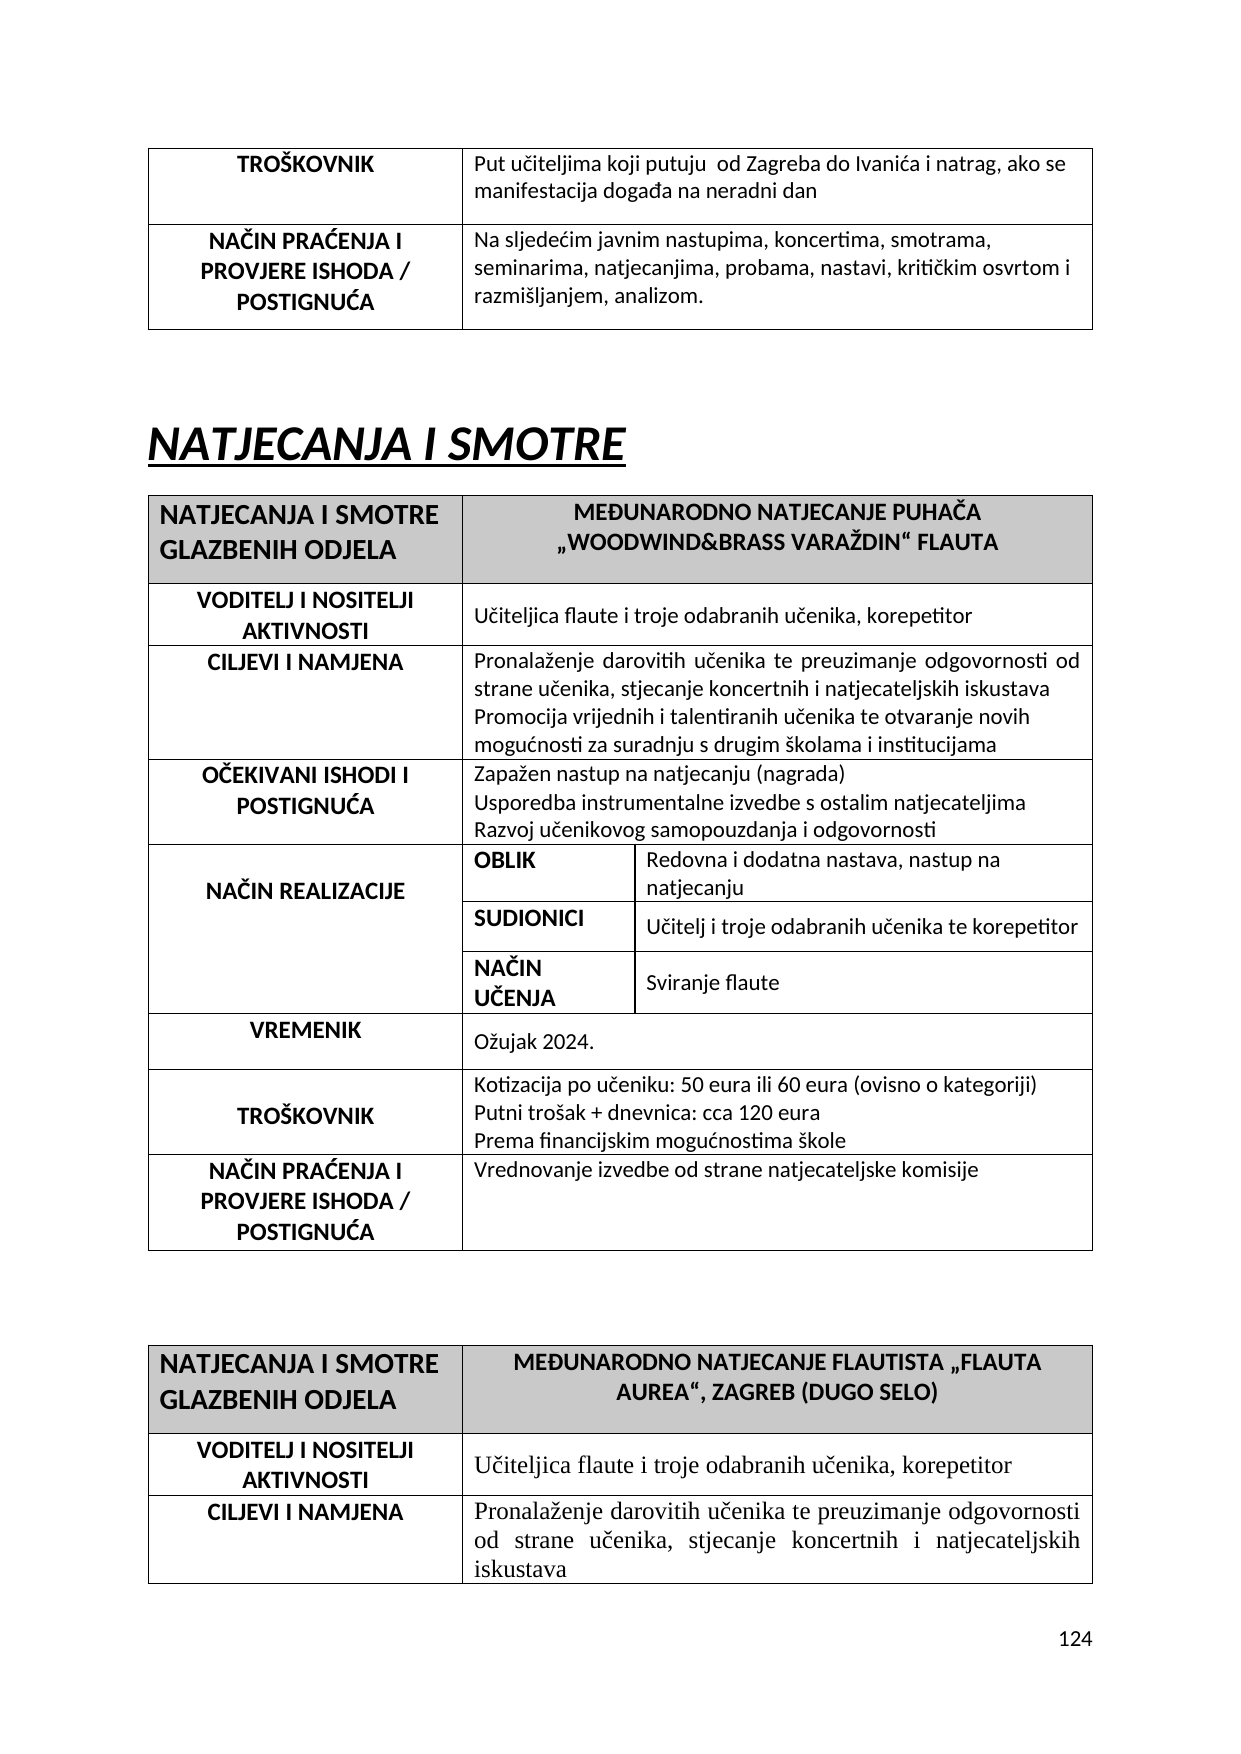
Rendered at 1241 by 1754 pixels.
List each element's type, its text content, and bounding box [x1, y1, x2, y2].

text NATJECANJA I SMOTRE [148, 412, 1093, 473]
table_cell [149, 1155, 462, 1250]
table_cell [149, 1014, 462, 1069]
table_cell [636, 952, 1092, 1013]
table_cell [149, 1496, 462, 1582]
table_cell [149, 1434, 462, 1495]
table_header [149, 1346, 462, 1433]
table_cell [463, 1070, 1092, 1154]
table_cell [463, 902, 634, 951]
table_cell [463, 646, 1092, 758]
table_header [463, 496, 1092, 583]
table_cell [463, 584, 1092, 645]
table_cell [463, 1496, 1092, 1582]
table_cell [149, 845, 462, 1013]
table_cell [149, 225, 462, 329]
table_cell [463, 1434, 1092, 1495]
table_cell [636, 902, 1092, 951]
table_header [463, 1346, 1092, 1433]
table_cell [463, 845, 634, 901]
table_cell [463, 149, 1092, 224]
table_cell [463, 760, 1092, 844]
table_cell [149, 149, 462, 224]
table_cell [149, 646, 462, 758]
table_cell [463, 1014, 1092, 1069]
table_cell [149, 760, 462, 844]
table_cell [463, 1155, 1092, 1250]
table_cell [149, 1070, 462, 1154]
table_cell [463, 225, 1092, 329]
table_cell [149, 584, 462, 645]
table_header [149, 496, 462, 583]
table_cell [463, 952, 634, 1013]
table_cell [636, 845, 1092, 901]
